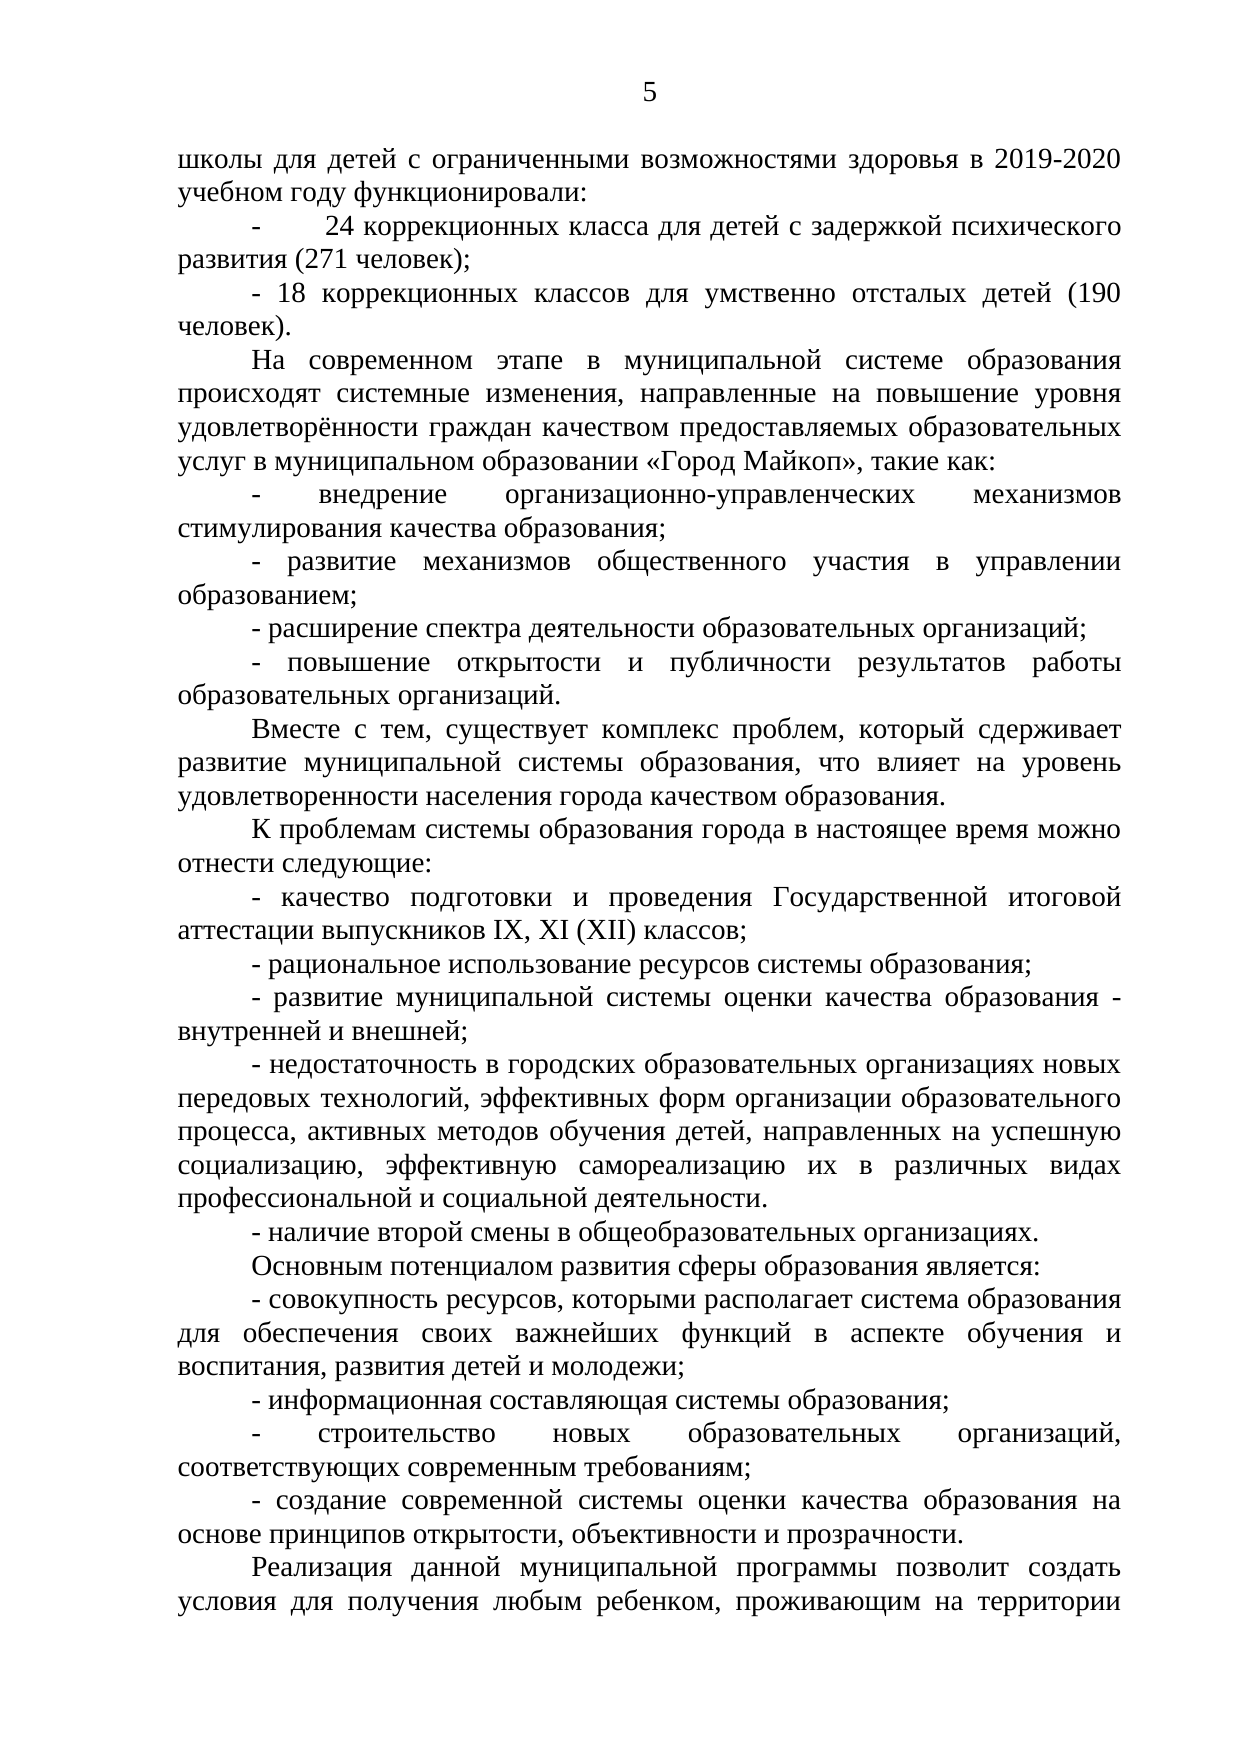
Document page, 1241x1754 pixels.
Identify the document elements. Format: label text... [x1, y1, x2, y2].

text - 18 коррекционных классов для умственно отсталых детей (190 человек). [177, 275, 1122, 342]
text - 24 коррекционных класса для детей с задержкой психического развития (271 человек); [177, 208, 1122, 275]
text К проблемам системы образования города в настоящее время можно отнести следующие: [177, 812, 1122, 879]
text - создание современной системы оценки качества образования на основе принципов открытости, объективности и прозрачности. [177, 1482, 1122, 1549]
text - недостаточность в городских образовательных организациях новых передовых технологий, эффективных форм организации образовательного процесса, активных методов обучения детей, направленных на успешную социализацию, эффективную самореализацию их в различных видах профессиональной и социальной деятельности. [177, 1046, 1122, 1214]
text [177, 141, 1122, 208]
text - совокупность ресурсов, которыми располагает система образования для обеспечения своих важнейших функций в аспекте обучения и воспитания, развития детей и молодежи; [177, 1281, 1122, 1382]
text - внедрение организационно-управленческих механизмов стимулирования качества образования; [177, 476, 1122, 543]
text - качество подготовки и проведения Государственной итоговой аттестации выпускников IX, XI (XII) классов; [177, 879, 1122, 946]
text - рациональное использование ресурсов системы образования; [177, 946, 1122, 979]
text - строительство новых образовательных организаций, соответствующих современным требованиям; [177, 1415, 1122, 1482]
text Основным потенциалом развития сферы образования является: [177, 1248, 1122, 1281]
text - информационная составляющая системы образования; [177, 1382, 1122, 1415]
text - развитие муниципальной системы оценки качества образования - внутренней и внешней; [177, 979, 1122, 1046]
text На современном этапе в муниципальной системе образования происходят системные изменения, направленные на повышение уровня удовлетворённости граждан качеством предоставляемых образовательных услуг в муниципальном образовании «Город Майкоп», такие как: [177, 342, 1122, 476]
text - повышение открытости и публичности результатов работы образовательных организаций. [177, 644, 1122, 711]
text - наличие второй смены в общеобразовательных организациях. [177, 1214, 1122, 1248]
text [177, 1549, 1122, 1617]
text - расширение спектра деятельности образовательных организаций; [177, 610, 1122, 644]
text - развитие механизмов общественного участия в управлении образованием; [177, 543, 1122, 610]
text Вместе с тем, существует комплекс проблем, который сдерживает развитие муниципальной системы образования, что влияет на уровень удовлетворенности населения города качеством образования. [177, 711, 1122, 812]
